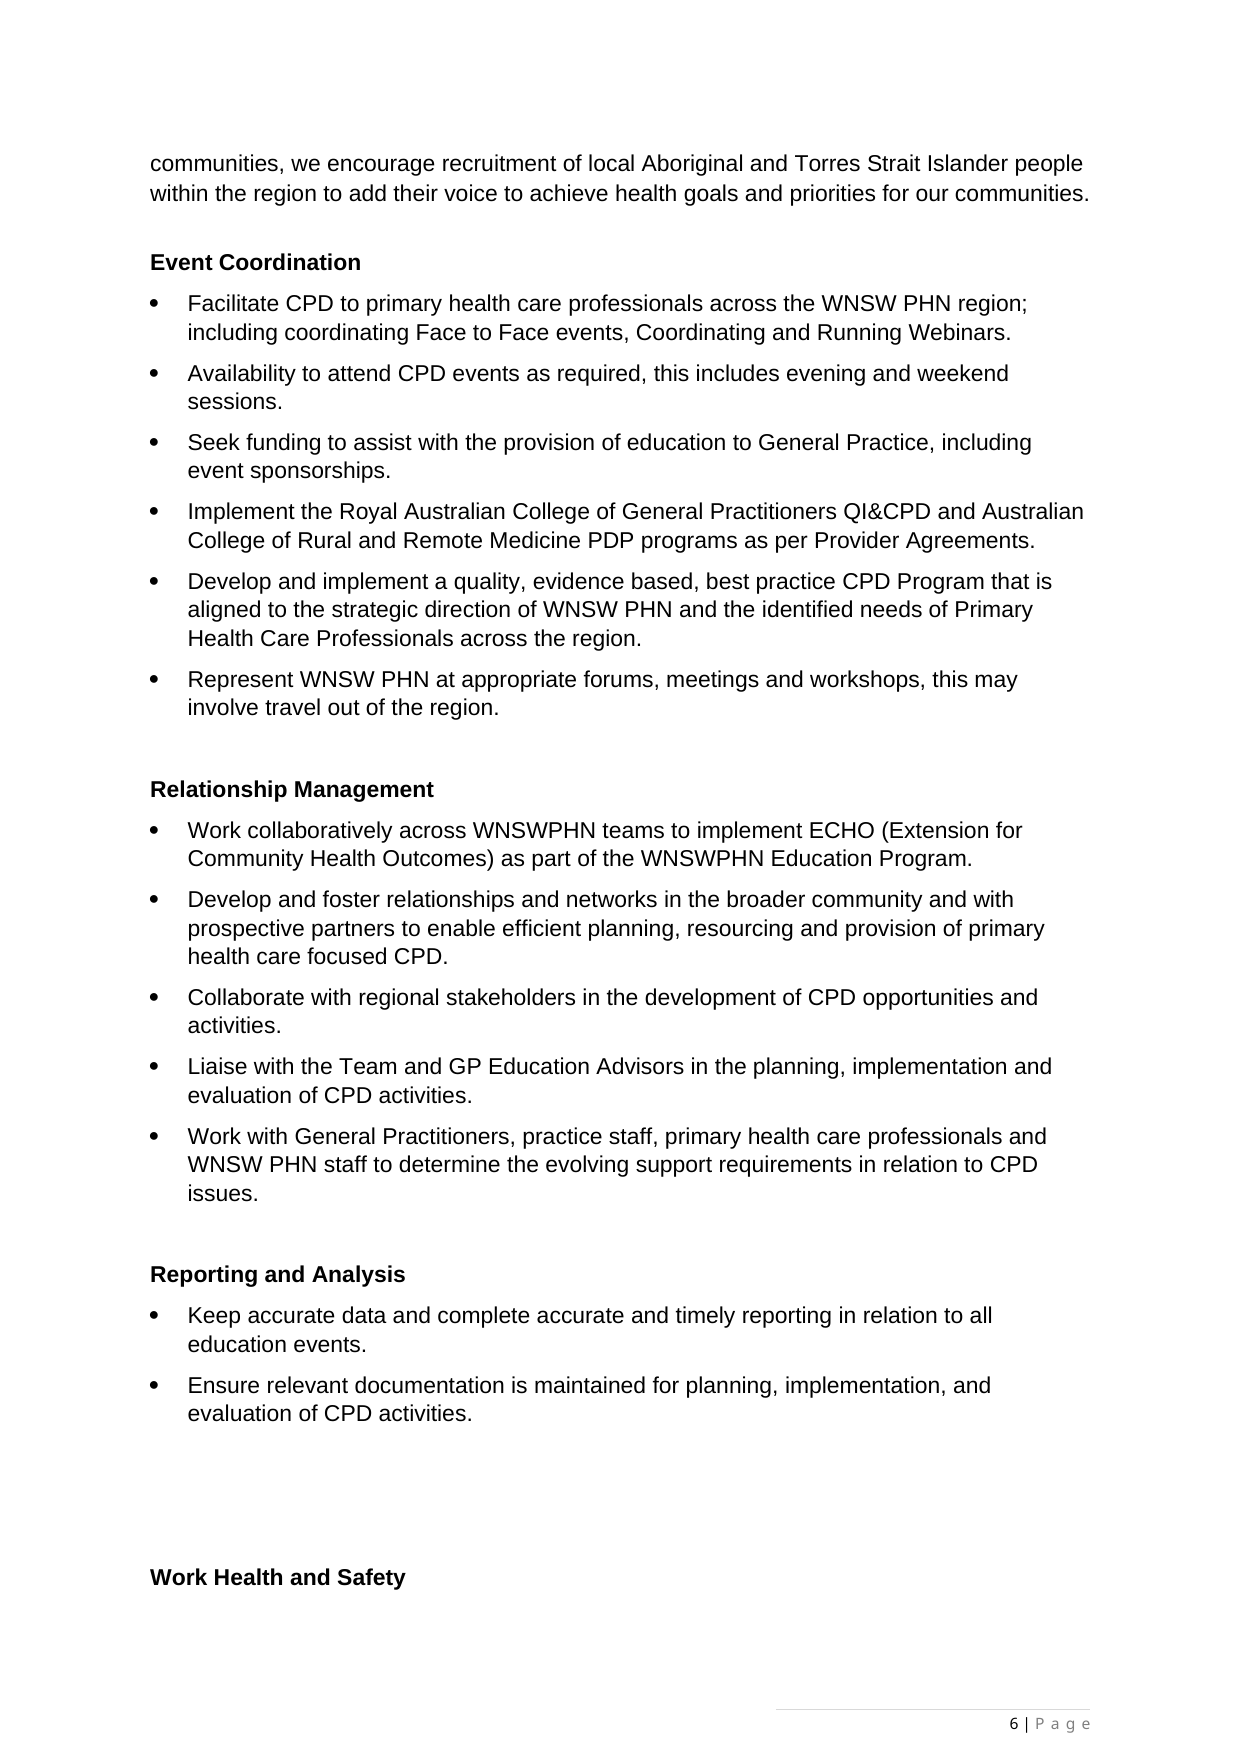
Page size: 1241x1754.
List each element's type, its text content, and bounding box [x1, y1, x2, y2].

text Work Health and Safety [150, 1564, 1090, 1590]
list Availability to attend CPD events as required, this includes evening and weekend sessions. [150, 359, 1090, 414]
text Relationship Management [150, 776, 1090, 802]
list Represent WNSW PHN at appropriate forums, meetings and workshops, this may involve travel out of the region. [150, 666, 1090, 720]
list Liaise with the Team and GP Education Advisors in the planning, implementation and evaluation of CPD activities. [150, 1053, 1090, 1108]
list Ensure relevant documentation is maintained for planning, implementation, and evaluation of CPD activities. [150, 1372, 1090, 1427]
list Collaborate with regional stakeholders in the development of CPD opportunities and activities. [150, 984, 1090, 1039]
text Event Coordination [150, 249, 1090, 276]
text Reporting and Analysis [150, 1261, 1090, 1288]
list Implement the Royal Australian College of General Practitioners QI&CPD and Australian College of Rural and Remote Medicine PDP programs as per Provider Agreements. [150, 498, 1090, 553]
list Keep accurate data and complete accurate and timely reporting in relation to all education events. [150, 1302, 1090, 1357]
list Develop and foster relationships and networks in the broader community and with prospective partners to enable efficient planning, resourcing and provision of primary health care focused CPD. [150, 886, 1090, 969]
list Work collaboratively across WNSWPHN teams to implement ECHO (Extension for Community Health Outcomes) as part of the WNSWPHN Education Program. [150, 817, 1090, 872]
list Facilitate CPD to primary health care professionals across the WNSW PHN region; including coordinating Face to Face events, Coordinating and Running Webinars. [150, 290, 1090, 345]
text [150, 150, 1090, 207]
list Seek funding to assist with the provision of education to General Practice, including event sponsorships. [150, 429, 1090, 484]
list Develop and implement a quality, evidence based, best practice CPD Program that is aligned to the strategic direction of WNSW PHN and the identified needs of Primary Health Care Professionals across the region. [150, 568, 1090, 651]
list Work with General Practitioners, practice staff, primary health care professionals and WNSW PHN staff to determine the evolving support requirements in relation to CPD issues. [150, 1123, 1090, 1206]
